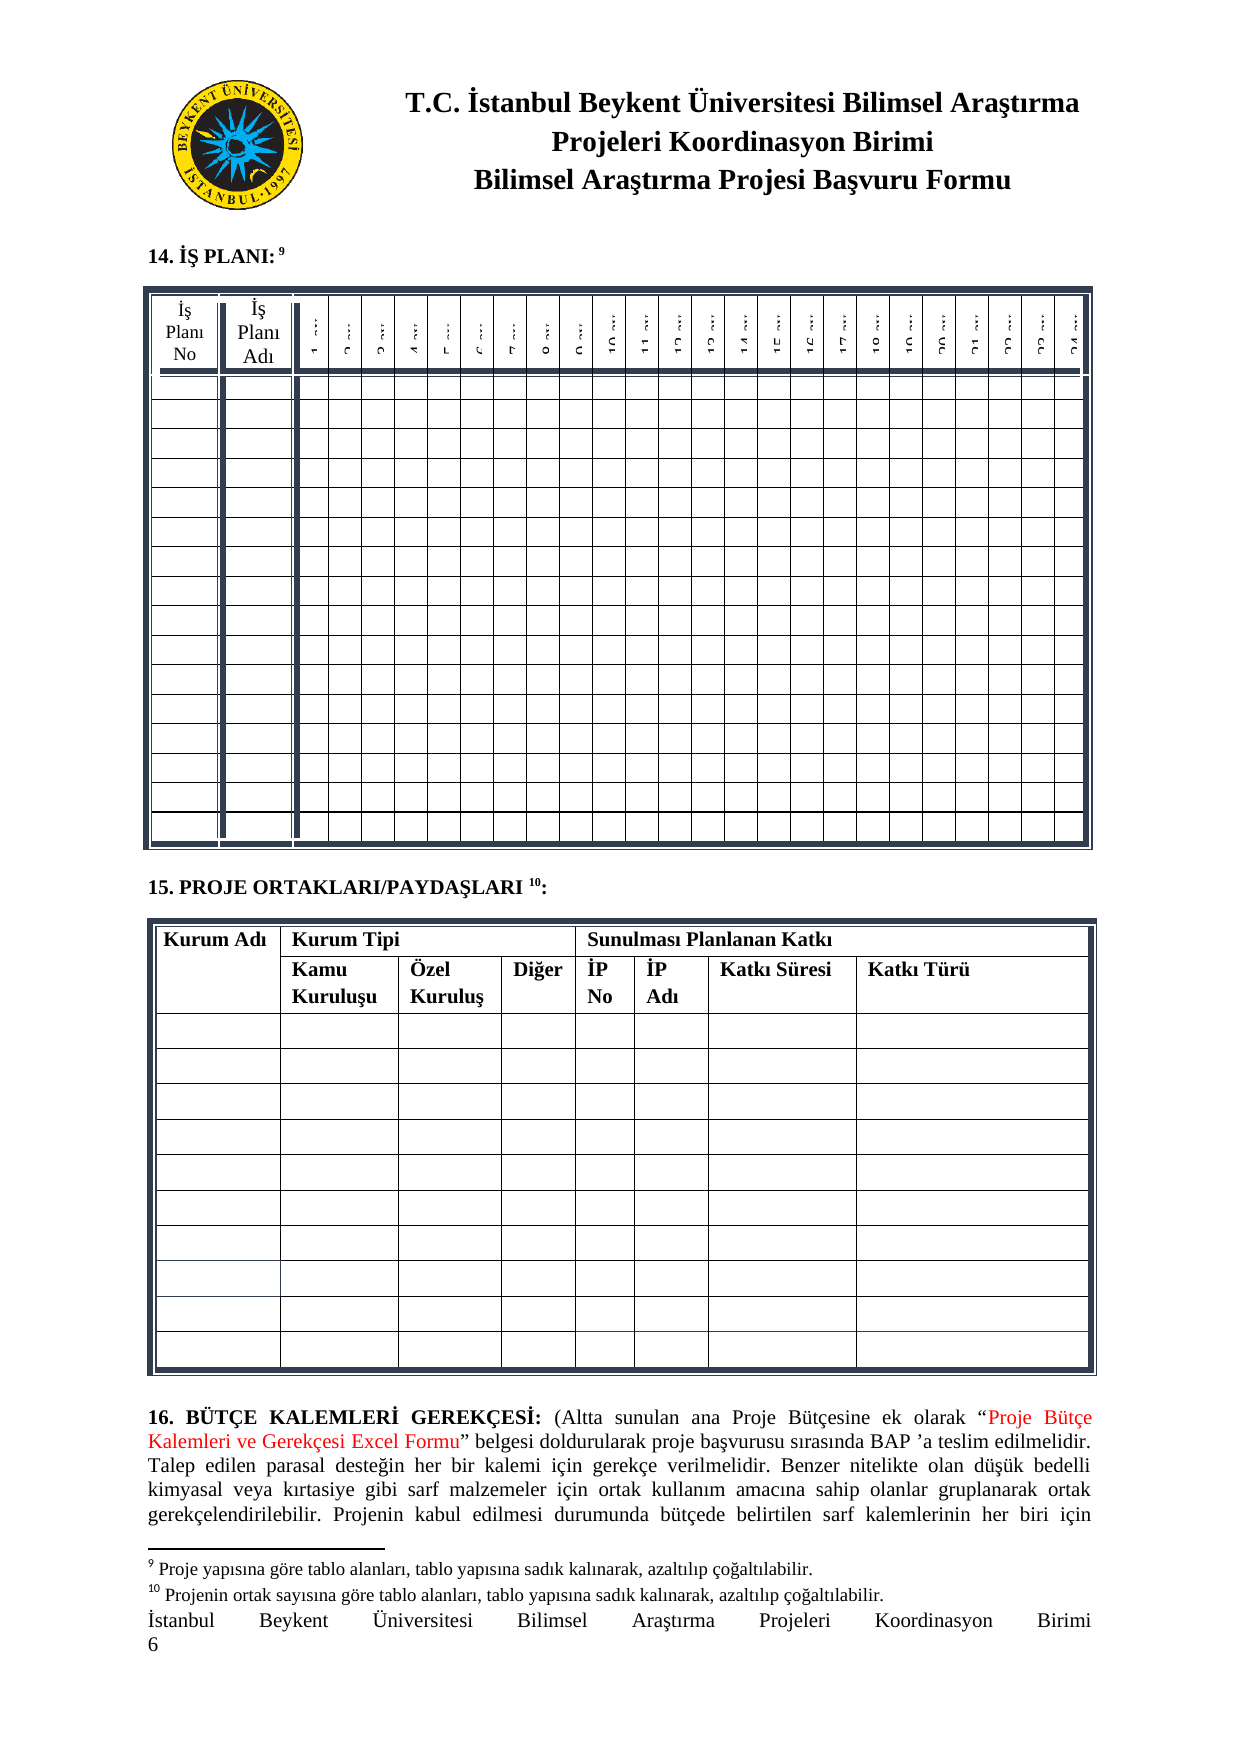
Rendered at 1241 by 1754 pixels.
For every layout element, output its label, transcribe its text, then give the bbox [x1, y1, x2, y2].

table_cell [329, 695, 361, 723]
table_cell [989, 665, 1021, 693]
table_cell [461, 724, 493, 752]
table_cell [157, 1084, 280, 1119]
table_cell [461, 665, 493, 693]
table_cell [923, 636, 955, 664]
table_cell [725, 783, 757, 811]
table_cell [329, 754, 361, 782]
table_cell [494, 695, 526, 723]
table_cell [329, 518, 361, 546]
table_header 15.ay [758, 296, 790, 368]
table_cell [527, 518, 559, 546]
table_cell [576, 1084, 634, 1119]
table_cell [461, 577, 493, 605]
table_cell [329, 377, 361, 399]
table_cell [399, 1332, 501, 1367]
table_cell [152, 813, 221, 841]
table_cell [329, 783, 361, 811]
table_cell [395, 429, 427, 458]
table_cell [626, 547, 658, 576]
table_cell [824, 665, 856, 693]
table_cell [692, 606, 724, 634]
table_cell [709, 1014, 856, 1048]
table_cell [494, 813, 526, 841]
table_cell [626, 695, 658, 723]
table_cell [626, 400, 658, 428]
table_cell [635, 1014, 708, 1048]
table_cell [362, 518, 394, 546]
table_cell [226, 636, 291, 664]
table_cell [300, 724, 328, 752]
table_header 19.ay [890, 296, 922, 368]
table_cell [857, 1261, 1088, 1296]
table_cell [824, 813, 856, 841]
table_cell [890, 577, 922, 605]
table_cell [725, 377, 757, 399]
table_cell [659, 547, 691, 576]
table_cell [1055, 518, 1083, 546]
table_cell [300, 429, 328, 458]
table_cell [593, 577, 625, 605]
table_cell [956, 577, 988, 605]
table_cell [362, 459, 394, 487]
table_cell [461, 547, 493, 576]
table_cell [659, 636, 691, 664]
table_cell [329, 459, 361, 487]
table_cell [399, 1120, 501, 1154]
table_cell [791, 636, 823, 664]
table_cell [692, 754, 724, 782]
table_cell [576, 1332, 634, 1367]
table_cell [157, 1332, 280, 1367]
table_cell [857, 377, 889, 399]
table_cell [692, 813, 724, 841]
table_cell Katkı Türü [857, 957, 1088, 1012]
table_cell [824, 459, 856, 487]
table_cell [157, 1155, 280, 1189]
table_cell [989, 754, 1021, 782]
table_header 5.ay [428, 296, 460, 368]
table_cell [626, 488, 658, 517]
table_cell [989, 724, 1021, 752]
table_cell [494, 665, 526, 693]
table_cell [593, 429, 625, 458]
table_cell [362, 754, 394, 782]
table_cell [791, 377, 823, 399]
table_cell [758, 547, 790, 576]
table_cell [709, 1261, 856, 1296]
table_cell [300, 547, 328, 576]
table_cell [300, 783, 328, 811]
table_cell [226, 724, 291, 752]
table_cell [399, 1049, 501, 1083]
table_cell [428, 606, 460, 634]
table_cell [461, 459, 493, 487]
table_cell [494, 459, 526, 487]
table_cell [527, 606, 559, 634]
table_cell [560, 695, 592, 723]
table_cell [399, 1261, 501, 1296]
table_cell [494, 754, 526, 782]
table_header 23.ay [1022, 296, 1054, 368]
table_cell [1022, 695, 1054, 723]
table_cell [923, 518, 955, 546]
table_cell [281, 1297, 398, 1331]
text 14. İŞ PLANI: [148, 243, 1093, 268]
table_cell [560, 665, 592, 693]
table_cell [157, 1120, 280, 1154]
table_cell [857, 665, 889, 693]
table_cell [593, 518, 625, 546]
table_cell [461, 813, 493, 841]
table_cell [560, 813, 592, 841]
table_cell [281, 1261, 398, 1296]
table_cell [890, 400, 922, 428]
table_cell [226, 754, 291, 782]
table_cell [989, 547, 1021, 576]
table_cell [502, 1084, 575, 1119]
table_cell [395, 695, 427, 723]
table_header 11.ay [626, 296, 658, 368]
table_cell [923, 695, 955, 723]
table_cell [890, 459, 922, 487]
table_cell [1055, 783, 1083, 811]
table_cell [576, 1049, 634, 1083]
table_cell [1055, 547, 1083, 576]
table_cell [281, 1191, 398, 1225]
table_cell [461, 695, 493, 723]
table_cell [428, 783, 460, 811]
table_cell [890, 636, 922, 664]
table_header Sunulması Planlanan Katkı [576, 927, 1088, 956]
table_cell [502, 1226, 575, 1260]
table_cell İP No [576, 957, 634, 1012]
table_cell [428, 377, 460, 399]
table_cell [395, 488, 427, 517]
table_cell [857, 1297, 1088, 1331]
table_cell [709, 1297, 856, 1331]
table_cell [399, 1155, 501, 1189]
table_cell [791, 724, 823, 752]
table_cell [692, 377, 724, 399]
table_cell [956, 695, 988, 723]
table_cell [560, 783, 592, 811]
table_cell [1055, 488, 1083, 517]
table_cell [659, 577, 691, 605]
table_cell [956, 429, 988, 458]
table_cell [494, 400, 526, 428]
table_cell [300, 577, 328, 605]
table_cell [824, 783, 856, 811]
table_cell [635, 1191, 708, 1225]
table_cell [152, 636, 217, 664]
table_cell [857, 695, 889, 723]
table_cell [527, 400, 559, 428]
table_cell [428, 429, 460, 458]
table_cell [157, 1049, 280, 1083]
table_cell [857, 813, 889, 841]
table_header İş Planı No [149, 293, 221, 368]
table_cell [725, 400, 757, 428]
table_cell [560, 518, 592, 546]
table_cell [791, 547, 823, 576]
table_cell [626, 783, 658, 811]
table_cell [560, 547, 592, 576]
table_cell [635, 1049, 708, 1083]
table_cell [791, 606, 823, 634]
table_cell [362, 547, 394, 576]
table_cell [659, 813, 691, 841]
table_cell [659, 488, 691, 517]
table_cell [824, 754, 856, 782]
table_cell [395, 783, 427, 811]
table_cell [362, 695, 394, 723]
table_cell [1022, 577, 1054, 605]
table_cell [461, 518, 493, 546]
table_cell [1022, 636, 1054, 664]
table_cell [956, 813, 988, 841]
table_cell [956, 606, 988, 634]
table_cell [758, 783, 790, 811]
table_cell [923, 400, 955, 428]
table_cell [956, 636, 988, 664]
table_cell [226, 518, 291, 546]
table_cell [692, 400, 724, 428]
table_cell [791, 459, 823, 487]
table_cell [494, 783, 526, 811]
table_cell [635, 1226, 708, 1260]
table_cell [329, 665, 361, 693]
table_cell [221, 813, 295, 841]
table_header 17.ay [824, 296, 856, 368]
table_cell [890, 724, 922, 752]
table_cell [1055, 754, 1083, 782]
table_cell [395, 577, 427, 605]
table_cell [300, 606, 328, 634]
table_cell [494, 488, 526, 517]
table_header 6.ay [461, 296, 493, 368]
table_cell [152, 518, 217, 546]
table_cell [300, 459, 328, 487]
table_cell [989, 606, 1021, 634]
table_cell [226, 547, 291, 576]
table_cell [923, 547, 955, 576]
table_cell [395, 400, 427, 428]
table_cell [824, 724, 856, 752]
table_cell [281, 1049, 398, 1083]
table_cell [956, 754, 988, 782]
table_cell [1022, 813, 1054, 841]
table_cell [395, 665, 427, 693]
table_cell [1022, 724, 1054, 752]
table_cell [709, 1155, 856, 1189]
table_cell [527, 695, 559, 723]
table_cell [399, 1191, 501, 1225]
table_header 9.ay [560, 296, 592, 368]
table_header 3.ay [362, 296, 394, 368]
table_cell [791, 518, 823, 546]
table_cell [626, 377, 658, 399]
table_header 10.ay [593, 296, 625, 368]
table_cell [626, 724, 658, 752]
table_cell [989, 400, 1021, 428]
table_cell [725, 724, 757, 752]
table_cell [395, 754, 427, 782]
table_cell [502, 1014, 575, 1048]
table_header 4.ay [395, 296, 427, 368]
table_cell [758, 400, 790, 428]
table_cell [395, 377, 427, 399]
table_cell [989, 377, 1021, 399]
table_header Kurum Adı [157, 927, 280, 1012]
table_cell [890, 377, 922, 399]
table_cell [1055, 606, 1083, 634]
table_cell [1022, 400, 1054, 428]
table_cell [857, 1155, 1088, 1189]
table_cell [857, 459, 889, 487]
table_header Kurum Tipi [281, 927, 575, 956]
table_cell [300, 518, 328, 546]
table_cell [362, 636, 394, 664]
table_cell [692, 459, 724, 487]
table_cell [428, 665, 460, 693]
table_cell [281, 1014, 398, 1048]
table_cell [593, 695, 625, 723]
table_cell [659, 429, 691, 458]
table_header 2.ay [329, 296, 361, 368]
table_cell [428, 400, 460, 428]
table_cell [791, 488, 823, 517]
table_cell [758, 577, 790, 605]
table_cell [709, 1120, 856, 1154]
table_cell [659, 783, 691, 811]
table_cell [560, 377, 592, 399]
table_cell [576, 1014, 634, 1048]
table_cell [428, 577, 460, 605]
table_cell [395, 459, 427, 487]
table_cell [791, 783, 823, 811]
table_cell [1022, 783, 1054, 811]
table_cell [857, 636, 889, 664]
table_cell [494, 724, 526, 752]
table_cell [560, 754, 592, 782]
table_cell [300, 636, 328, 664]
table_cell [395, 606, 427, 634]
table_cell [635, 1084, 708, 1119]
table_cell [725, 695, 757, 723]
table_cell [1055, 665, 1083, 693]
table_cell [725, 518, 757, 546]
table_cell [659, 754, 691, 782]
table_cell [989, 813, 1021, 841]
table_cell [791, 429, 823, 458]
table_cell [692, 724, 724, 752]
table_cell [989, 783, 1021, 811]
table_cell [329, 547, 361, 576]
table_cell [758, 488, 790, 517]
table_cell [824, 429, 856, 458]
table_cell [300, 377, 328, 399]
table_cell Katkı Süresi [709, 957, 856, 1012]
table_cell [989, 518, 1021, 546]
table_cell [659, 518, 691, 546]
table_cell [857, 783, 889, 811]
table_cell [635, 1297, 708, 1331]
table_cell [824, 400, 856, 428]
table_cell [502, 1261, 575, 1296]
table_cell [399, 1297, 501, 1331]
table_cell [428, 636, 460, 664]
table_cell [428, 459, 460, 487]
table_header 24.ay [1055, 296, 1083, 368]
table_cell [824, 695, 856, 723]
table_cell [857, 754, 889, 782]
table_cell [300, 695, 328, 723]
table_cell [593, 547, 625, 576]
table_cell [1055, 459, 1083, 487]
table_cell [1022, 606, 1054, 634]
table_cell [295, 813, 328, 841]
table_cell [635, 1261, 708, 1296]
table_cell [494, 429, 526, 458]
table_cell [956, 724, 988, 752]
table_cell [956, 665, 988, 693]
table_cell [527, 754, 559, 782]
table_cell [791, 754, 823, 782]
table_cell [635, 1120, 708, 1154]
table_cell [560, 606, 592, 634]
table_cell [576, 1155, 634, 1189]
table_cell [152, 695, 217, 723]
table_cell [923, 813, 955, 841]
table_header İş Planı Adı [221, 293, 295, 368]
table_cell [824, 518, 856, 546]
table_cell [560, 488, 592, 517]
table_cell [593, 377, 625, 399]
table_cell [395, 724, 427, 752]
table_cell [857, 1014, 1088, 1048]
table_cell [989, 695, 1021, 723]
table_cell [659, 724, 691, 752]
table_cell [824, 636, 856, 664]
table_cell [428, 724, 460, 752]
table_cell [576, 1191, 634, 1225]
table_cell [791, 695, 823, 723]
table_cell [659, 665, 691, 693]
table_cell [560, 724, 592, 752]
table_cell [725, 488, 757, 517]
table_cell [226, 695, 291, 723]
table_cell [399, 1226, 501, 1260]
text 15. PROJE ORTAKLARI/PAYDAŞLARI : [148, 875, 1093, 899]
table_cell [626, 813, 658, 841]
table_cell [527, 377, 559, 399]
table_cell [527, 813, 559, 841]
table_cell [923, 577, 955, 605]
table_cell [857, 1226, 1088, 1260]
table_cell [1055, 695, 1083, 723]
table_cell [923, 754, 955, 782]
table_cell [362, 665, 394, 693]
table_cell [428, 488, 460, 517]
table_cell [281, 1155, 398, 1189]
table_cell [494, 518, 526, 546]
table_cell [824, 547, 856, 576]
table_cell [593, 813, 625, 841]
table_cell [461, 636, 493, 664]
table_cell [494, 547, 526, 576]
table_cell İP Adı [635, 957, 708, 1012]
table_cell [659, 606, 691, 634]
table_cell [226, 577, 291, 605]
table_cell [989, 429, 1021, 458]
table_header 16.ay [791, 296, 823, 368]
table_cell [725, 606, 757, 634]
table_cell [659, 695, 691, 723]
table_cell [857, 1191, 1088, 1225]
table_cell [593, 459, 625, 487]
table_cell [1022, 518, 1054, 546]
table_cell [593, 400, 625, 428]
table_cell [709, 1332, 856, 1367]
table_cell [329, 636, 361, 664]
table_cell [692, 577, 724, 605]
table_cell [626, 429, 658, 458]
table_cell [593, 636, 625, 664]
table_header 14.ay [725, 296, 757, 368]
table_cell [956, 783, 988, 811]
table_cell [428, 695, 460, 723]
table_cell [857, 547, 889, 576]
table_cell [626, 754, 658, 782]
table_cell [709, 1226, 856, 1260]
table_cell [857, 488, 889, 517]
table_cell [1055, 400, 1083, 428]
table_cell [857, 1084, 1088, 1119]
table_cell [1055, 724, 1083, 752]
table_cell [626, 636, 658, 664]
table_cell [157, 1261, 280, 1296]
table_cell [329, 488, 361, 517]
table_cell [923, 606, 955, 634]
table_cell [527, 783, 559, 811]
table_cell [362, 813, 394, 841]
table_cell [226, 783, 291, 811]
table_cell [791, 813, 823, 841]
table_cell [560, 400, 592, 428]
table_cell [659, 459, 691, 487]
table_cell [989, 488, 1021, 517]
table_header 13.ay [692, 296, 724, 368]
table_cell [157, 1191, 280, 1225]
table_cell [502, 1191, 575, 1225]
table_cell [502, 1155, 575, 1189]
table_cell [461, 488, 493, 517]
table_cell [527, 459, 559, 487]
table_cell [709, 1049, 856, 1083]
table_cell [1055, 813, 1083, 841]
table_cell [659, 377, 691, 399]
table_cell [709, 1191, 856, 1225]
table_cell [824, 377, 856, 399]
table_cell [362, 488, 394, 517]
table_cell [890, 783, 922, 811]
table_header 18.ay [857, 296, 889, 368]
table_cell [593, 754, 625, 782]
table_cell [725, 459, 757, 487]
table_cell [362, 724, 394, 752]
table_cell [890, 606, 922, 634]
table_cell [560, 429, 592, 458]
table_cell [626, 459, 658, 487]
table_cell [758, 459, 790, 487]
table_cell [824, 606, 856, 634]
table_cell [890, 754, 922, 782]
table_cell [857, 577, 889, 605]
table_cell [329, 724, 361, 752]
table_cell [502, 1049, 575, 1083]
table_cell [329, 400, 361, 428]
table_cell [1022, 429, 1054, 458]
table_cell [857, 724, 889, 752]
table_cell [152, 488, 217, 517]
table_cell [857, 1120, 1088, 1154]
picture [165, 73, 309, 216]
table_cell [226, 400, 291, 428]
table_cell [956, 547, 988, 576]
table_cell [527, 665, 559, 693]
table_cell [576, 1261, 634, 1296]
table_cell [857, 1332, 1088, 1367]
table_cell [758, 813, 790, 841]
table_cell [956, 400, 988, 428]
table_cell [626, 665, 658, 693]
table_cell [692, 695, 724, 723]
table_cell [956, 459, 988, 487]
table_cell [758, 377, 790, 399]
table_cell [725, 754, 757, 782]
table_cell [593, 606, 625, 634]
table_cell [725, 429, 757, 458]
table_cell [659, 400, 691, 428]
table_cell [576, 1120, 634, 1154]
table_cell [461, 606, 493, 634]
table_cell [1022, 547, 1054, 576]
table_cell [362, 577, 394, 605]
table_cell [956, 488, 988, 517]
table_cell [329, 813, 361, 841]
table_cell [593, 783, 625, 811]
table_header 22.ay [989, 296, 1021, 368]
table_cell [1055, 368, 1088, 399]
table_cell [152, 606, 217, 634]
table_cell [1055, 636, 1083, 664]
table_cell [502, 1120, 575, 1154]
table_cell [692, 518, 724, 546]
table_cell [824, 488, 856, 517]
table_cell [329, 577, 361, 605]
table_cell [692, 665, 724, 693]
table_cell [226, 377, 291, 399]
table_cell [989, 577, 1021, 605]
table_cell [692, 429, 724, 458]
table_cell [395, 813, 427, 841]
table_cell [362, 783, 394, 811]
table_cell [362, 429, 394, 458]
table_cell [399, 1014, 501, 1048]
table_cell [635, 1332, 708, 1367]
table_cell [593, 488, 625, 517]
table_cell [890, 547, 922, 576]
table_cell [395, 518, 427, 546]
table_cell [824, 577, 856, 605]
table_cell [709, 1084, 856, 1119]
table_cell [226, 429, 291, 458]
table_cell [758, 518, 790, 546]
table_cell [1022, 665, 1054, 693]
table_cell [725, 636, 757, 664]
table_cell [527, 429, 559, 458]
table_cell [152, 754, 217, 782]
table_cell [226, 606, 291, 634]
table_header 12.ay [659, 296, 691, 368]
table_cell [226, 488, 291, 517]
table_cell [461, 377, 493, 399]
table_header 1. ay [295, 296, 328, 368]
table_cell [923, 377, 955, 399]
table_cell [791, 400, 823, 428]
table_cell [758, 695, 790, 723]
table_cell [923, 459, 955, 487]
table_cell [956, 377, 988, 399]
table_cell [226, 459, 291, 487]
table_cell [329, 606, 361, 634]
table_cell [152, 459, 217, 487]
table_cell [502, 1332, 575, 1367]
table_cell [527, 547, 559, 576]
table_cell [152, 400, 217, 428]
table_cell Kamu Kuruluşu [281, 957, 398, 1012]
table_cell [791, 665, 823, 693]
table_cell [626, 518, 658, 546]
table_cell [758, 429, 790, 458]
table_cell [560, 459, 592, 487]
table_cell [281, 1226, 398, 1260]
table_cell [626, 606, 658, 634]
table_header 7.ay [494, 296, 526, 368]
table_cell [576, 1226, 634, 1260]
table_cell [1055, 429, 1083, 458]
table_cell [890, 518, 922, 546]
table_cell [1022, 488, 1054, 517]
table_cell [791, 577, 823, 605]
table_cell [890, 665, 922, 693]
table_cell [923, 724, 955, 752]
table_cell [461, 429, 493, 458]
table_cell [157, 1226, 280, 1260]
table_cell [362, 606, 394, 634]
table_cell [300, 665, 328, 693]
table_cell [725, 665, 757, 693]
table_cell [461, 783, 493, 811]
table_cell [956, 518, 988, 546]
table_cell [157, 1014, 280, 1048]
table_cell [226, 665, 291, 693]
table_cell [1055, 577, 1083, 605]
table_cell [692, 636, 724, 664]
table_cell [857, 518, 889, 546]
table_cell [152, 724, 217, 752]
table_cell [157, 1297, 280, 1331]
table_cell [758, 636, 790, 664]
table_cell [395, 547, 427, 576]
table_cell [857, 606, 889, 634]
table_cell [300, 400, 328, 428]
table_cell [152, 665, 217, 693]
table_cell [923, 429, 955, 458]
table_cell [281, 1084, 398, 1119]
table_cell [494, 636, 526, 664]
table_cell [692, 547, 724, 576]
table_cell [560, 636, 592, 664]
table_header 20.ay [923, 296, 955, 368]
table_cell [560, 577, 592, 605]
table_cell [758, 665, 790, 693]
table_cell [725, 547, 757, 576]
table_cell [502, 1297, 575, 1331]
table_cell [593, 724, 625, 752]
table_cell [395, 636, 427, 664]
table_cell [329, 429, 361, 458]
table_cell [399, 1084, 501, 1119]
table_cell [576, 1297, 634, 1331]
table_cell [857, 1049, 1088, 1083]
table_cell [494, 606, 526, 634]
table_cell [923, 488, 955, 517]
table_cell [989, 459, 1021, 487]
table_cell [281, 1120, 398, 1154]
table_cell [152, 783, 217, 811]
table_cell [527, 577, 559, 605]
table_cell [692, 783, 724, 811]
table_cell [890, 695, 922, 723]
table_cell [857, 429, 889, 458]
table_cell [923, 783, 955, 811]
table_cell [1022, 459, 1054, 487]
table_cell [989, 636, 1021, 664]
table_cell [725, 813, 757, 841]
table_cell [152, 577, 217, 605]
table_cell [890, 429, 922, 458]
table_cell [635, 1155, 708, 1189]
table_cell [626, 577, 658, 605]
table_cell [152, 429, 217, 458]
table_header 8.ay [527, 296, 559, 368]
table_cell [725, 577, 757, 605]
table_cell [527, 636, 559, 664]
table_cell [428, 813, 460, 841]
table_cell [461, 754, 493, 782]
table_cell [758, 724, 790, 752]
table_cell [1022, 377, 1054, 399]
table_cell [593, 665, 625, 693]
table_cell [428, 547, 460, 576]
table_cell [758, 606, 790, 634]
table_cell [494, 377, 526, 399]
table_cell [362, 377, 394, 399]
table_cell [149, 368, 221, 399]
table_cell [923, 665, 955, 693]
table_cell [300, 488, 328, 517]
table_cell [857, 400, 889, 428]
table_cell [1022, 754, 1054, 782]
table_cell [428, 754, 460, 782]
table_cell [281, 1332, 398, 1367]
table_cell [527, 488, 559, 517]
table_cell [428, 518, 460, 546]
table_cell [461, 400, 493, 428]
table_cell [362, 400, 394, 428]
table_cell [758, 754, 790, 782]
table_cell [300, 754, 328, 782]
table_cell [890, 488, 922, 517]
table_cell Özel Kuruluş [399, 957, 501, 1012]
table_cell Diğer [502, 957, 575, 1012]
table_cell [494, 577, 526, 605]
table_cell [890, 813, 922, 841]
table_cell [152, 547, 217, 576]
table_cell [692, 488, 724, 517]
table_header 21.ay [956, 296, 988, 368]
table_cell [527, 724, 559, 752]
